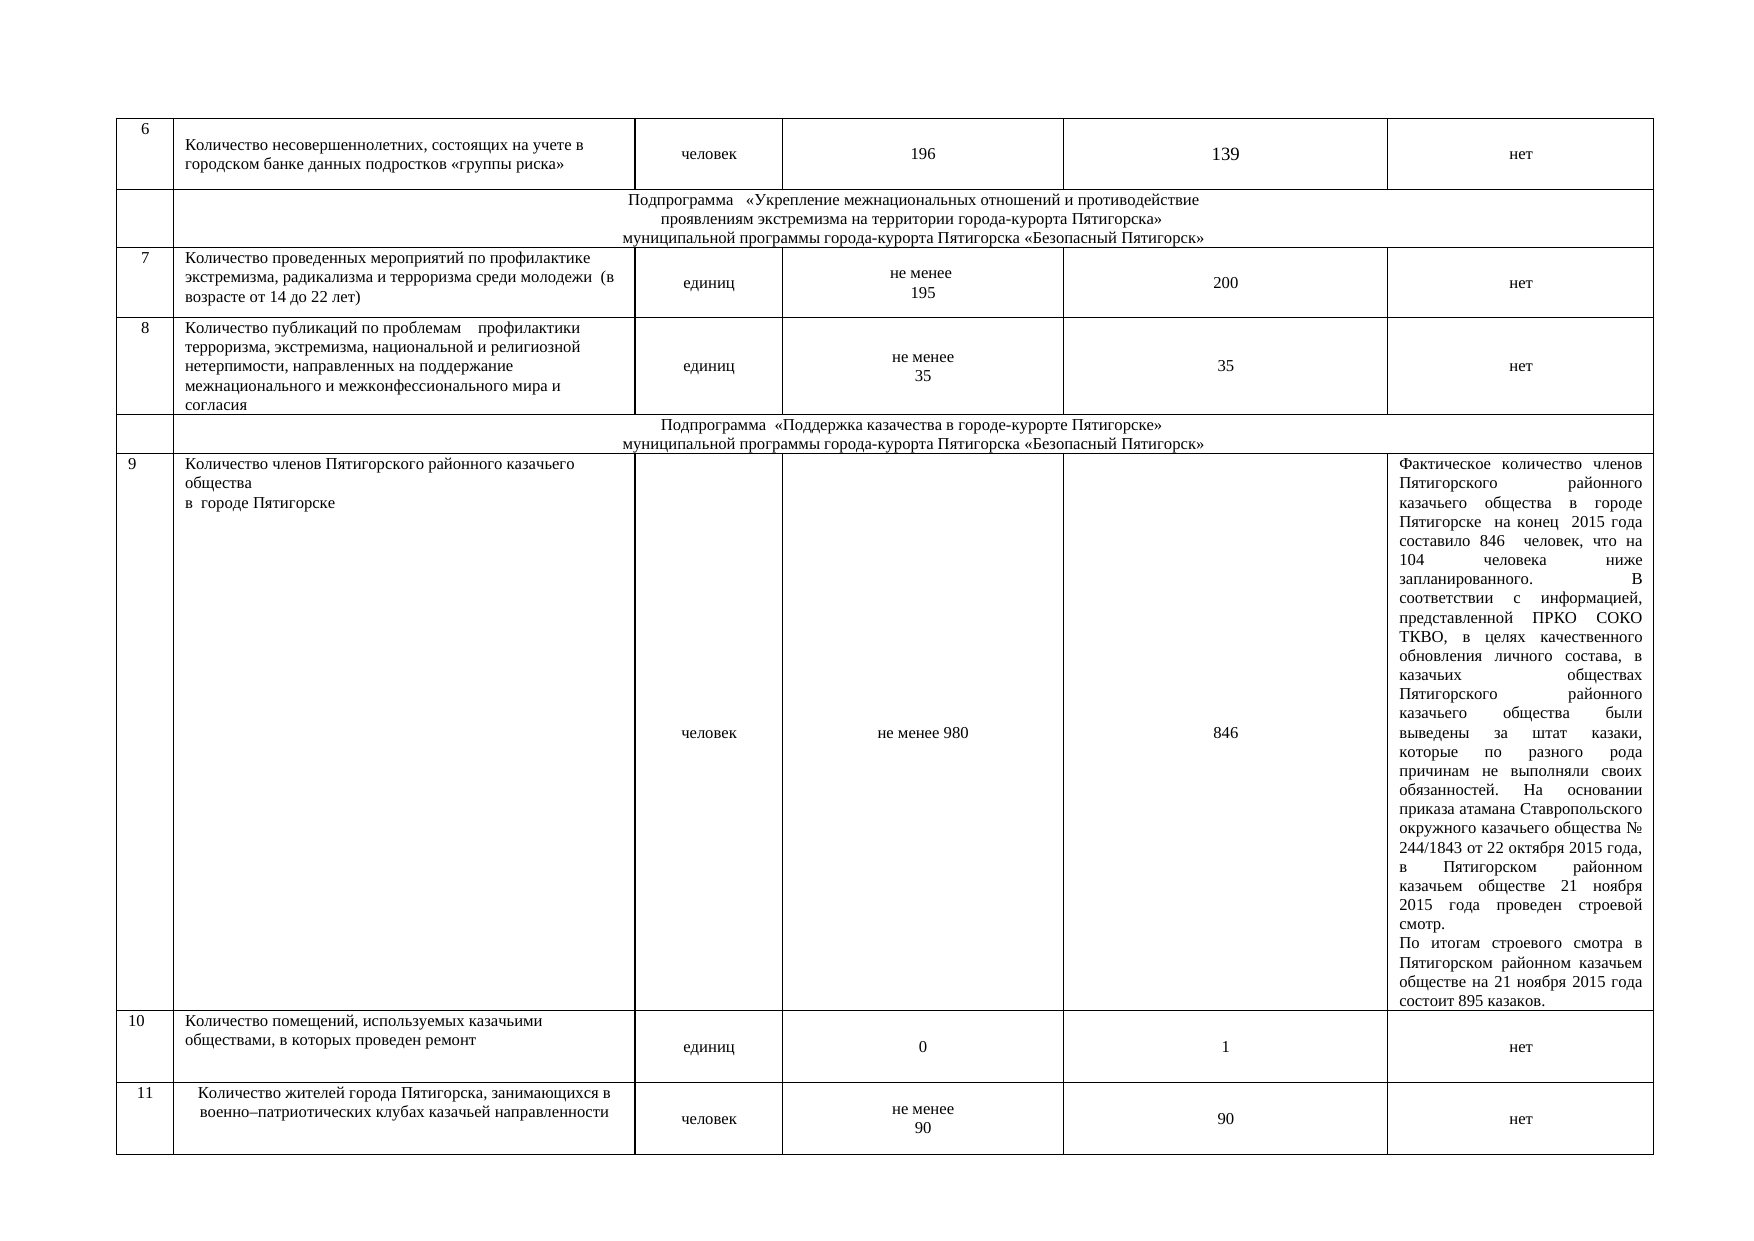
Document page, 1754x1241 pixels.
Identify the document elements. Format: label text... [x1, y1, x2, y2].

table_cell 9 [117, 454, 173, 1010]
table_cell не менее 35 [783, 318, 1063, 414]
table_cell нет [1388, 1083, 1653, 1154]
table_cell единиц [636, 318, 782, 414]
table_cell 11 [117, 1083, 173, 1154]
table_cell 200 [1064, 248, 1387, 317]
table_cell нет [1388, 119, 1653, 188]
table_cell [117, 415, 173, 453]
table_cell Фактическое количество членов Пятигорского районного казачьего общества в городе Пятигорске на конец 2015 года составило 846 человек, что на 104 человека ниже запланированного. В соответствии с информацией, представленной ПРКО СОКО ТКВО, в целях качественного обновления личного состава, в казачьих обществах Пятигорского районного казачьего общества были выведены за штат казаки, которые по разного рода причинам не выполняли своих обязанностей. На основании приказа атамана Ставропольского окружного казачьего общества № 244/1843 от 22 октября 2015 года, в Пятигорском районном казачьем обществе 21 ноября 2015 года проведен строевой смотр. По итогам строевого смотра в Пятигорском районном казачьем обществе на 21 ноября 2015 года состоит 895 казаков. [1388, 454, 1653, 1010]
table_cell 1 [1064, 1011, 1387, 1082]
table_cell 90 [1064, 1083, 1387, 1154]
table_cell 8 [117, 318, 173, 414]
table_cell не менее 980 [783, 454, 1063, 1010]
table_cell Количество публикаций по проблемам профилактики терроризма, экстремизма, национальной и религиозной нетерпимости, направленных на поддержание межнационального и межконфессионального мира и согласия [174, 318, 634, 414]
table_cell [117, 190, 173, 247]
table_cell не менее 195 [783, 248, 1063, 317]
table_cell Количество помещений, используемых казачьими обществами, в которых проведен ремонт [174, 1011, 634, 1082]
table_cell 35 [1064, 318, 1387, 414]
table_cell Количество проведенных мероприятий по профилактике экстремизма, радикализма и терроризма среди молодежи (в возрасте от 14 до 22 лет) [174, 248, 634, 317]
table_cell Подпрограмма «Укрепление межнациональных отношений и противодействие проявлениям экстремизма на территории города-курорта Пятигорска» муниципальной программы города-курорта Пятигорска «Безопасный Пятигорск» [174, 190, 1653, 247]
table_cell единиц [636, 248, 782, 317]
table_cell нет [1388, 1011, 1653, 1082]
table_cell нет [1388, 318, 1653, 414]
table_cell 196 [783, 119, 1063, 188]
table_cell не менее 90 [783, 1083, 1063, 1154]
table_cell Количество членов Пятигорского районного казачьего общества в городе Пятигорске [174, 454, 634, 1010]
table_cell Количество несовершеннолетних, состоящих на учете в городском банке данных подростков «группы риска» [174, 119, 634, 188]
table_cell Подпрограмма «Поддержка казачества в городе-курорте Пятигорске» муниципальной программы города-курорта Пятигорска «Безопасный Пятигорск» [174, 415, 1653, 453]
table_cell 0 [783, 1011, 1063, 1082]
table_cell нет [1388, 248, 1653, 317]
table_cell 7 [117, 248, 173, 317]
table_cell 6 [117, 119, 173, 188]
table_cell Количество жителей города Пятигорска, занимающихся в военно–патриотических клубах казачьей направленности [174, 1083, 634, 1154]
table_cell человек [636, 1083, 782, 1154]
table_cell человек [636, 119, 782, 188]
table_cell 846 [1064, 454, 1387, 1010]
table_cell 10 [117, 1011, 173, 1082]
table_cell человек [636, 454, 782, 1010]
table_cell единиц [636, 1011, 782, 1082]
table_cell 139 [1064, 119, 1387, 188]
